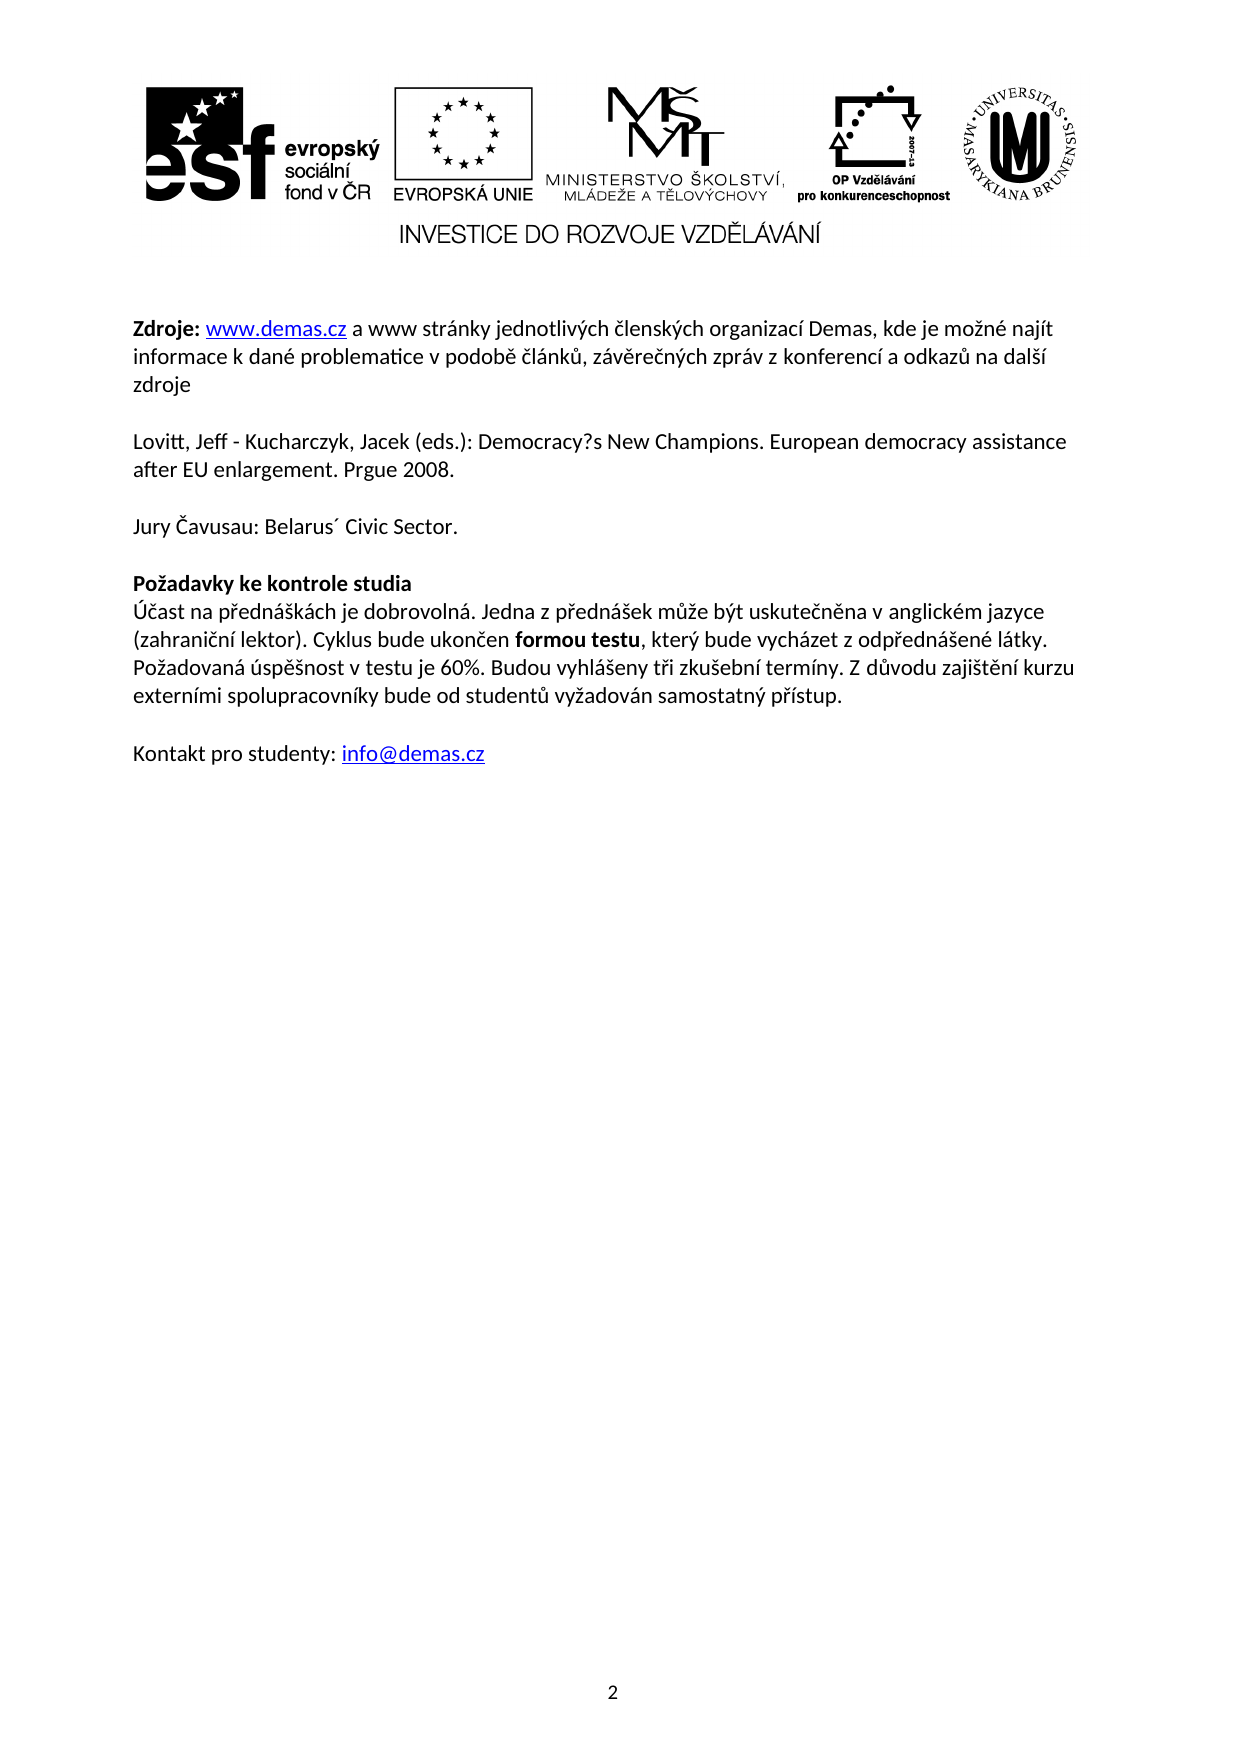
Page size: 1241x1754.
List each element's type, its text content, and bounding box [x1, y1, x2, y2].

picture [132, 73, 1090, 257]
text Požadavky ke kontrole studia Účast na přednáškách je dobrovolná. Jedna z přednášek může být uskutečněna v anglickém jazyce (zahraniční lektor). Cyklus bude ukončen formou testu, který bude vycházet z odpřednášené látky. Požadovaná úspěšnost v testu je 60%. Budou vyhlášeny tři zkušební termíny. Z důvodu zajištění kurzu externími spolupracovníky bude od studentů vyžadován samostatný přístup. [133, 569, 1093, 709]
text Kontakt pro studenty: info@demas.cz [133, 739, 1093, 767]
text Zdroje: www.demas.cz a www stránky jednotlivých členských organizací Demas, kde je možné najít informace k dané problematice v podobě článků, závěrečných zpráv z konferencí a odkazů na další zdroje [133, 314, 1093, 398]
text Jury Čavusau: Belarus´ Civic Sector. [133, 512, 1093, 540]
text Lovitt, Jeff - Kucharczyk, Jacek (eds.): Democracy?s New Champions. European democracy assistance after EU enlargement. Prgue 2008. [133, 427, 1093, 483]
